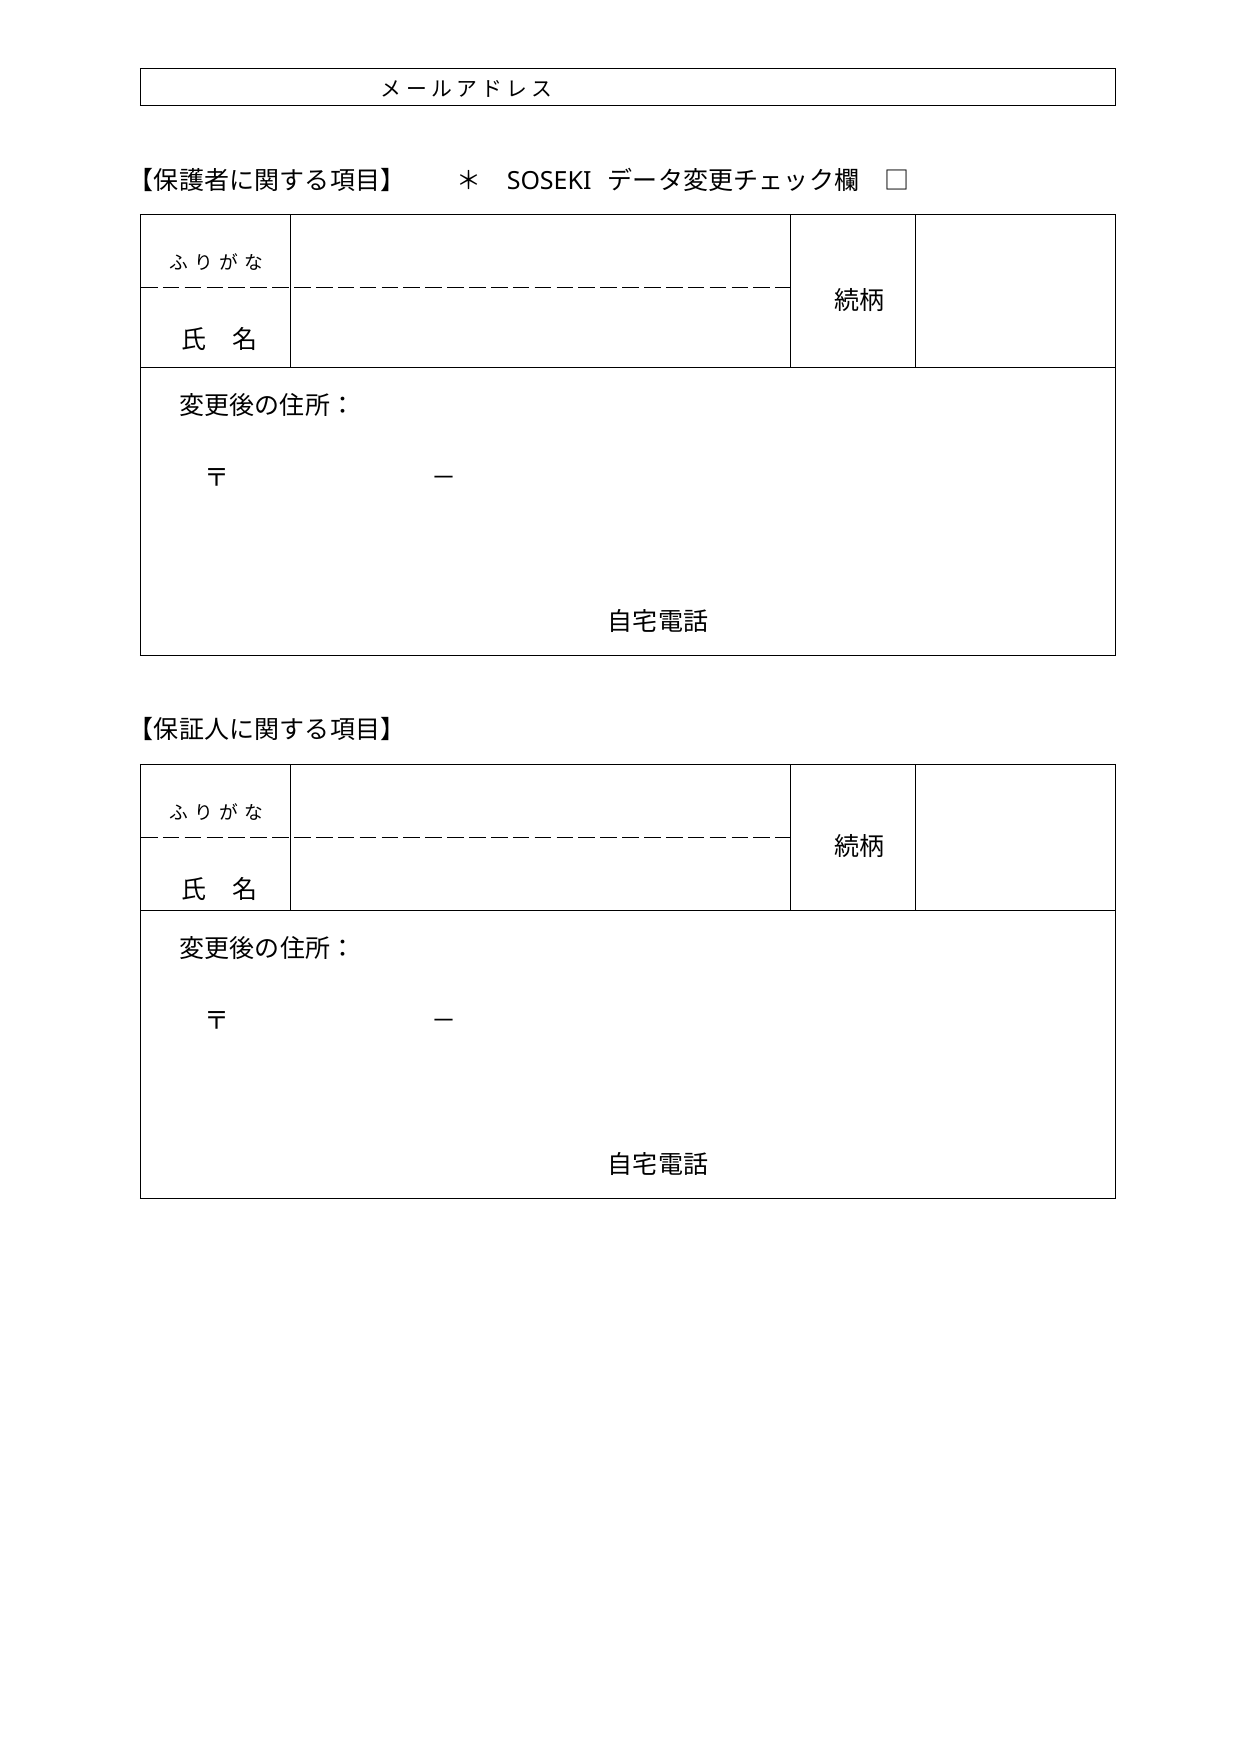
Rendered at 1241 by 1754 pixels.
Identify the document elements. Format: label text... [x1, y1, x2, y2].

table_header 続柄 [791, 765, 915, 910]
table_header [141, 69, 1115, 105]
text 【保護者に関する項目】 ＊ SOSEKIデータ変更チェック欄 □ [128, 142, 1112, 214]
table_header [916, 765, 1115, 910]
table_cell 氏 名 [141, 287, 290, 367]
table_header ふりがな [141, 215, 290, 287]
table_header [916, 215, 1115, 367]
table_header [291, 215, 790, 287]
table_header [291, 765, 790, 837]
table_cell [291, 287, 790, 367]
table_cell 変更後の住所： 〒 － 自宅電話 [141, 368, 1115, 655]
table_cell 変更後の住所： 〒 － 自宅電話 [141, 911, 1115, 1198]
table_header 続柄 [791, 215, 915, 367]
table_cell [291, 837, 790, 910]
table_cell 氏 名 [141, 837, 290, 910]
text 【保証人に関する項目】 [128, 692, 1112, 764]
table_header ふりがな [141, 765, 290, 837]
